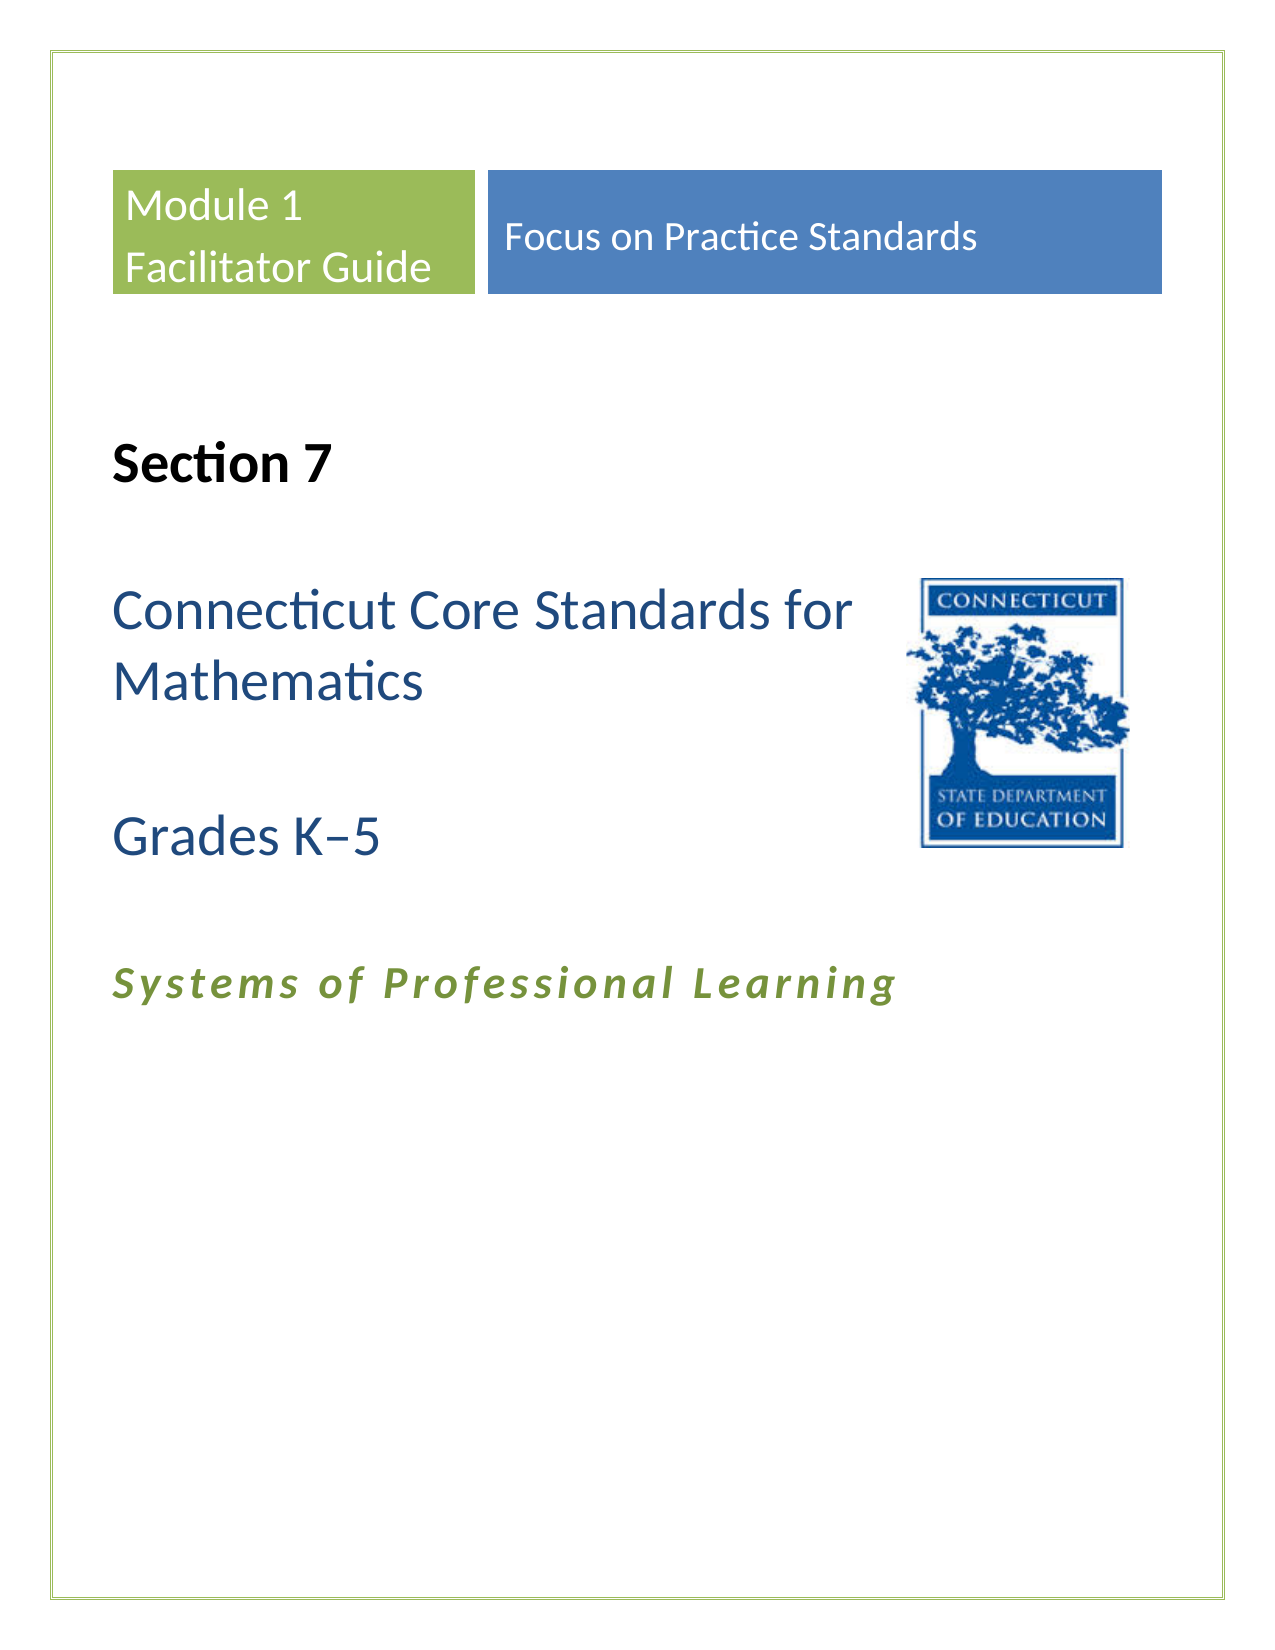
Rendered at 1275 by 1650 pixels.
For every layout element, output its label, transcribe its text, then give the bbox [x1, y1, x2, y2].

subtitle Systems of Professional Learning [112, 954, 1162, 1009]
title Connecticut Core Standards for Mathematics [112, 572, 1162, 715]
subtitle Section 7 [112, 426, 1162, 497]
table_header Module 1 Facilitator Guide [113, 170, 475, 294]
title Grades K–5 [112, 799, 1162, 870]
table_header Focus on Practice Standards [488, 170, 1162, 294]
picture [906, 578, 1130, 848]
